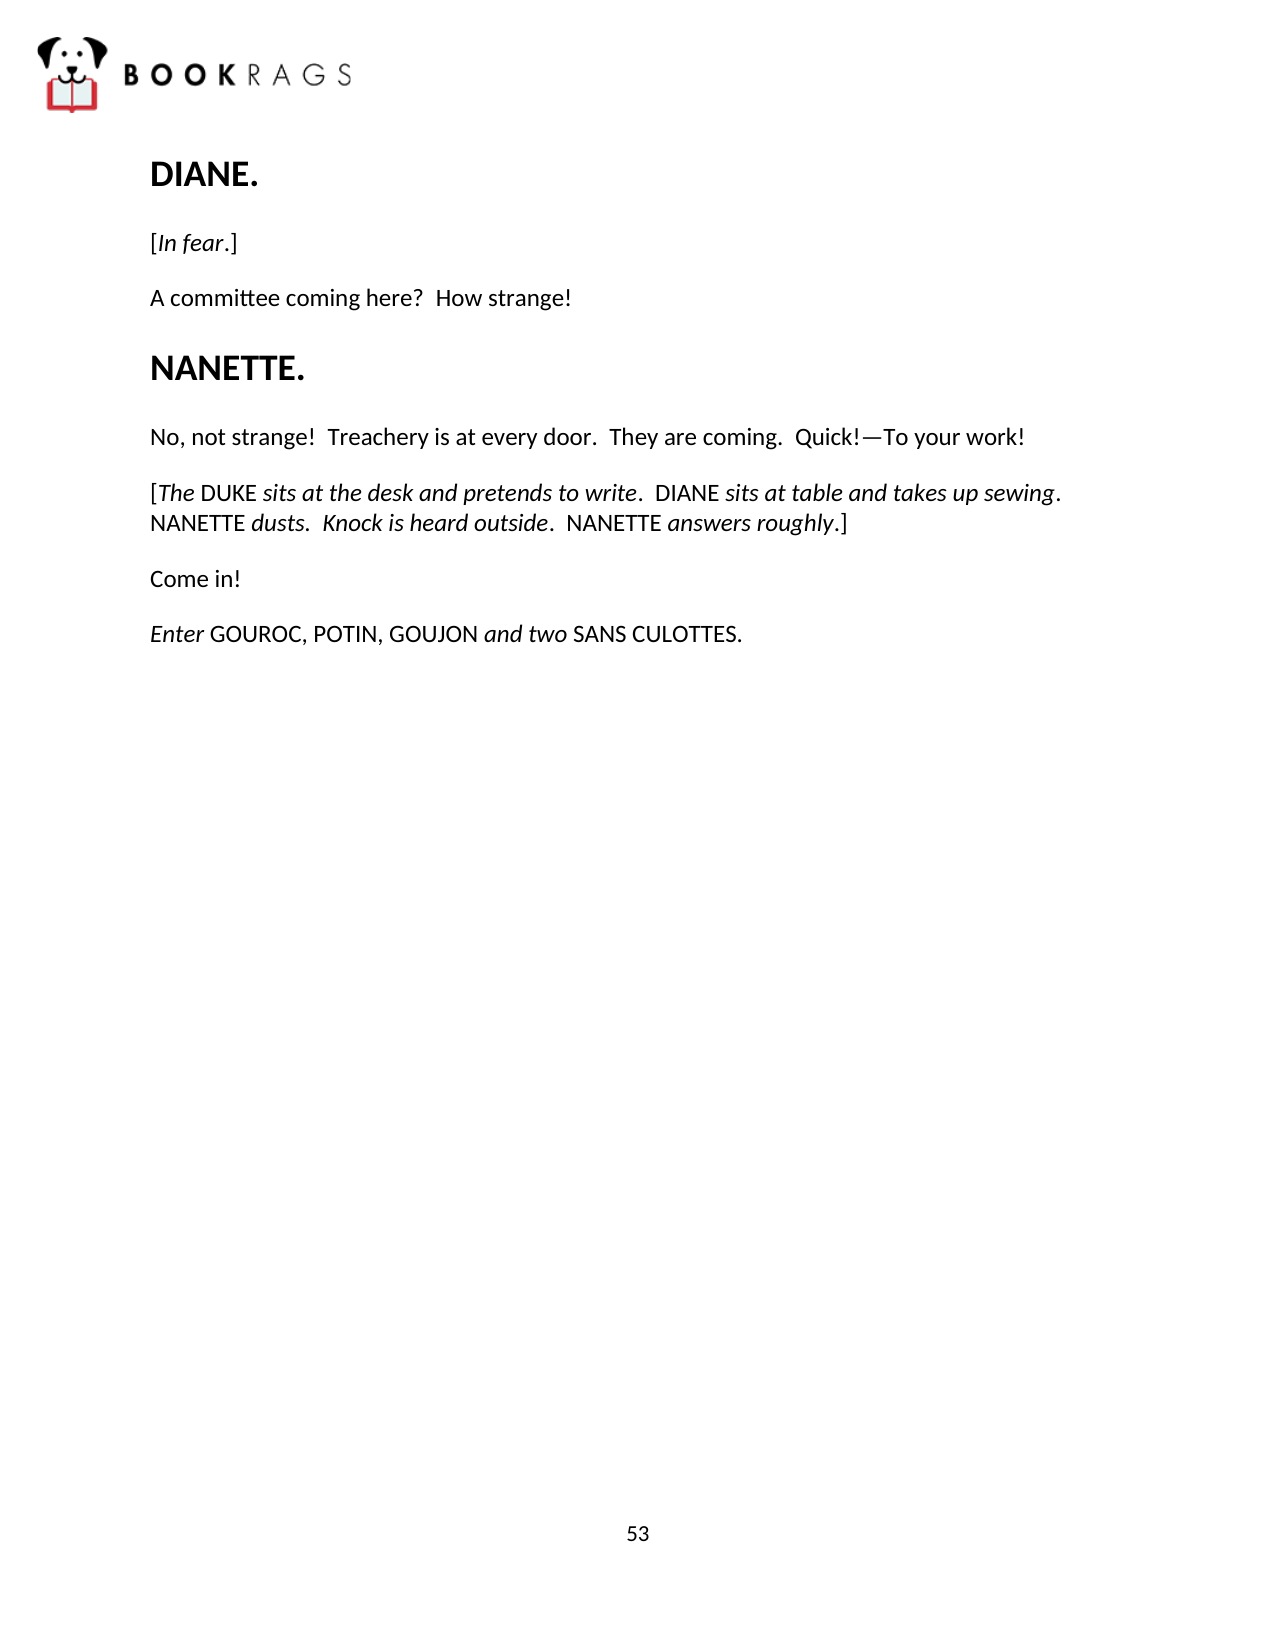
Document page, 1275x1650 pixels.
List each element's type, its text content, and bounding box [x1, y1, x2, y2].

text Come in! [150, 563, 1125, 593]
text NANETTE. [150, 344, 1125, 390]
text [In fear.] [150, 227, 1125, 257]
text DIANE. [150, 150, 1125, 196]
picture [37, 37, 351, 113]
text Enter GOUROC, POTIN, GOUJON and two SANS CULOTTES. [150, 618, 1125, 649]
text [The DUKE sits at the desk and pretends to write. DIANE sits at table and takes up sewing. NANETTE dusts. Knock is heard outside. NANETTE answers roughly.] [150, 477, 1125, 538]
text No, not strange! Treachery is at every door. They are coming. Quick!—­To your work! [150, 421, 1125, 452]
text A committee coming here? How strange! [150, 282, 1125, 313]
